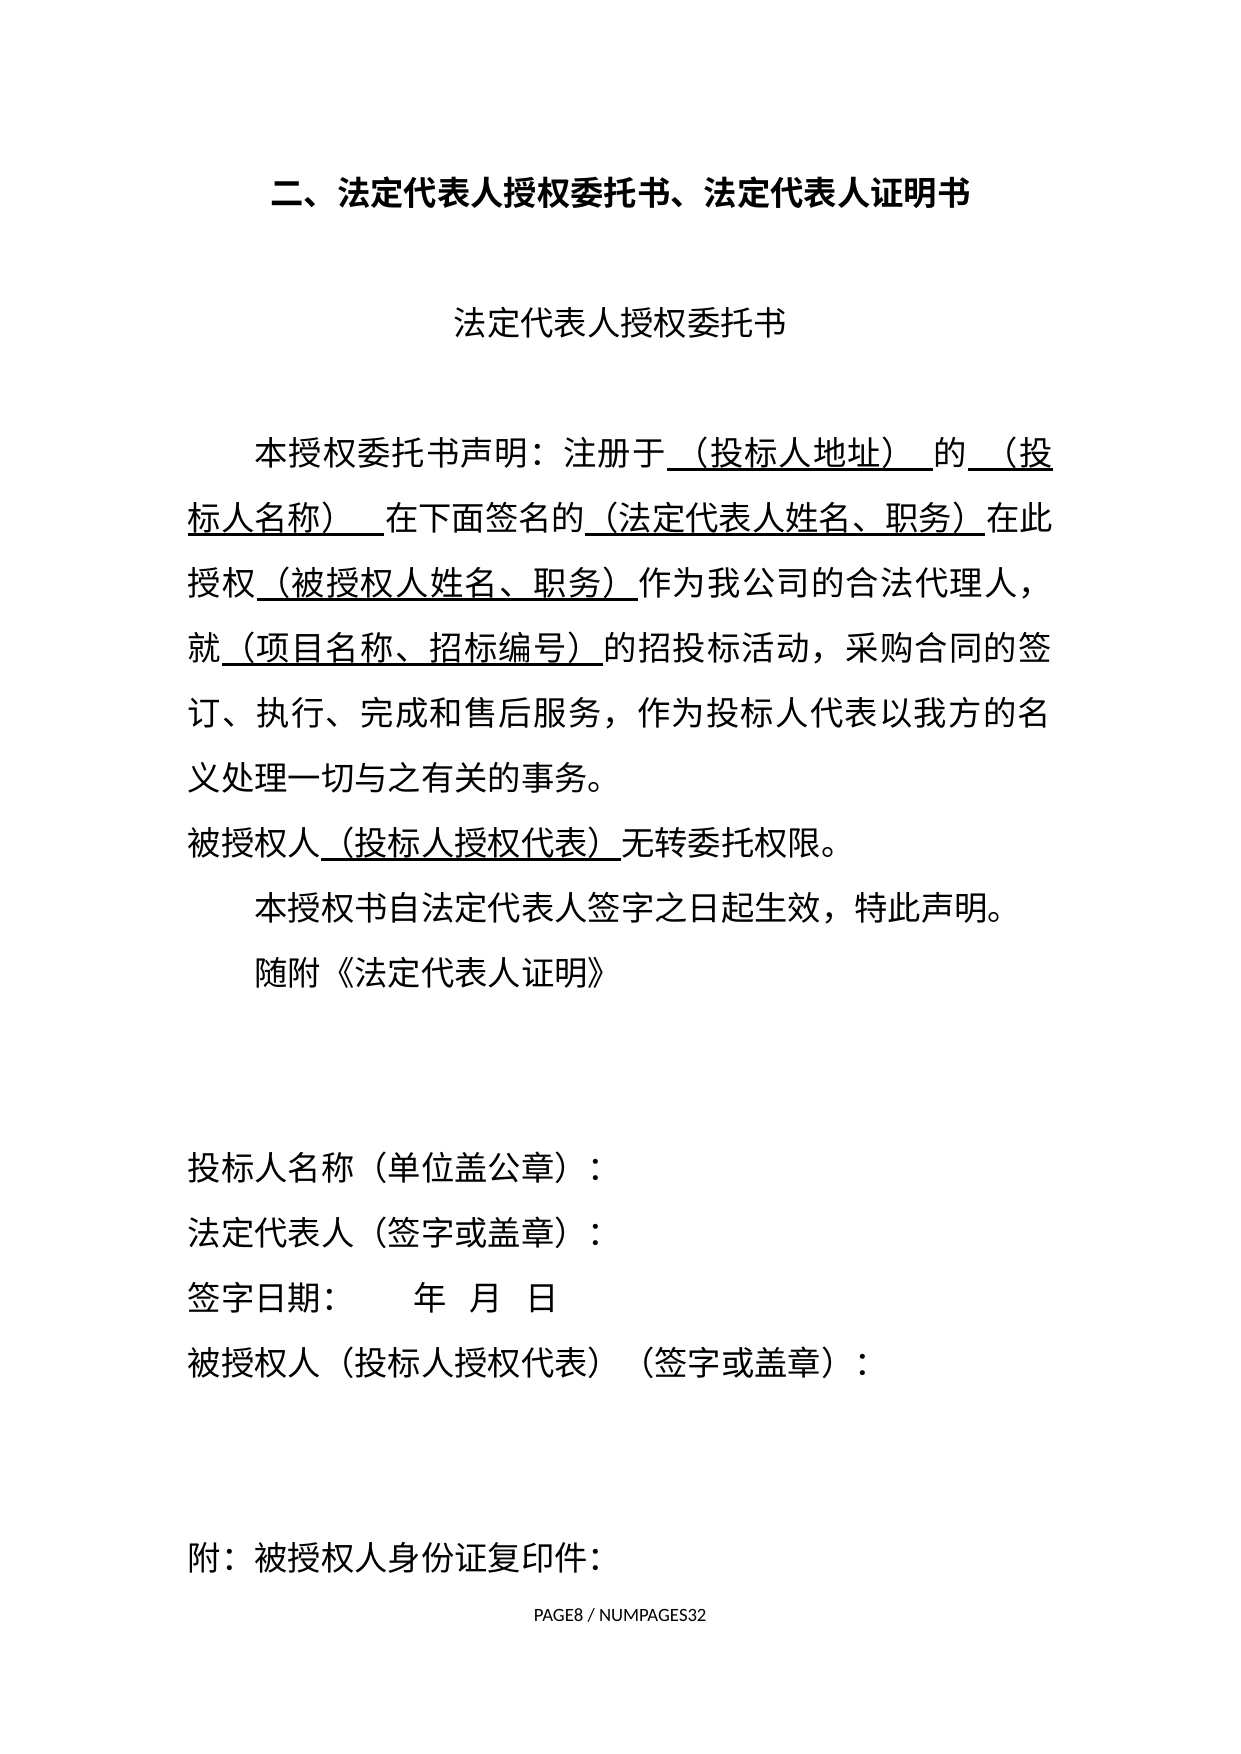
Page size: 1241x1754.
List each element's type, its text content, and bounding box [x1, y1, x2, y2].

text 被授权人（投标人授权代表）（签字或盖章）： [187, 1328, 1053, 1393]
text 法定代表人（签字或盖章）： [187, 1198, 1053, 1263]
text 投标人名称（单位盖公章）： [187, 1133, 1053, 1198]
text 二、法定代表人授权委托书、法定代表人证明书 [187, 158, 1053, 223]
text 签字日期： 年 月 日 [187, 1263, 1053, 1328]
text 本授权书自法定代表人签字之日起生效，特此声明。 [187, 873, 1053, 938]
text 法定代表人授权委托书 [187, 288, 1053, 353]
text 附：被授权人身份证复印件： [187, 1523, 1053, 1588]
text 本授权委托书声明：注册于 （投标人地址） 的 （投标人名称） 在下面签名的（法定代表人姓名、职务）在此授权（被授权人姓名、职务）作为我公司的合法代理人，就（项目名称、招标编号）的招投标活动，采购合同的签订、执行、完成和售后服务，作为投标人代表以我方的名义处理一切与之有关的事务。 [187, 418, 1053, 808]
text 被授权人（投标人授权代表）无转委托权限。 [187, 808, 1053, 873]
text 随附《法定代表人证明》 [187, 938, 1053, 1003]
